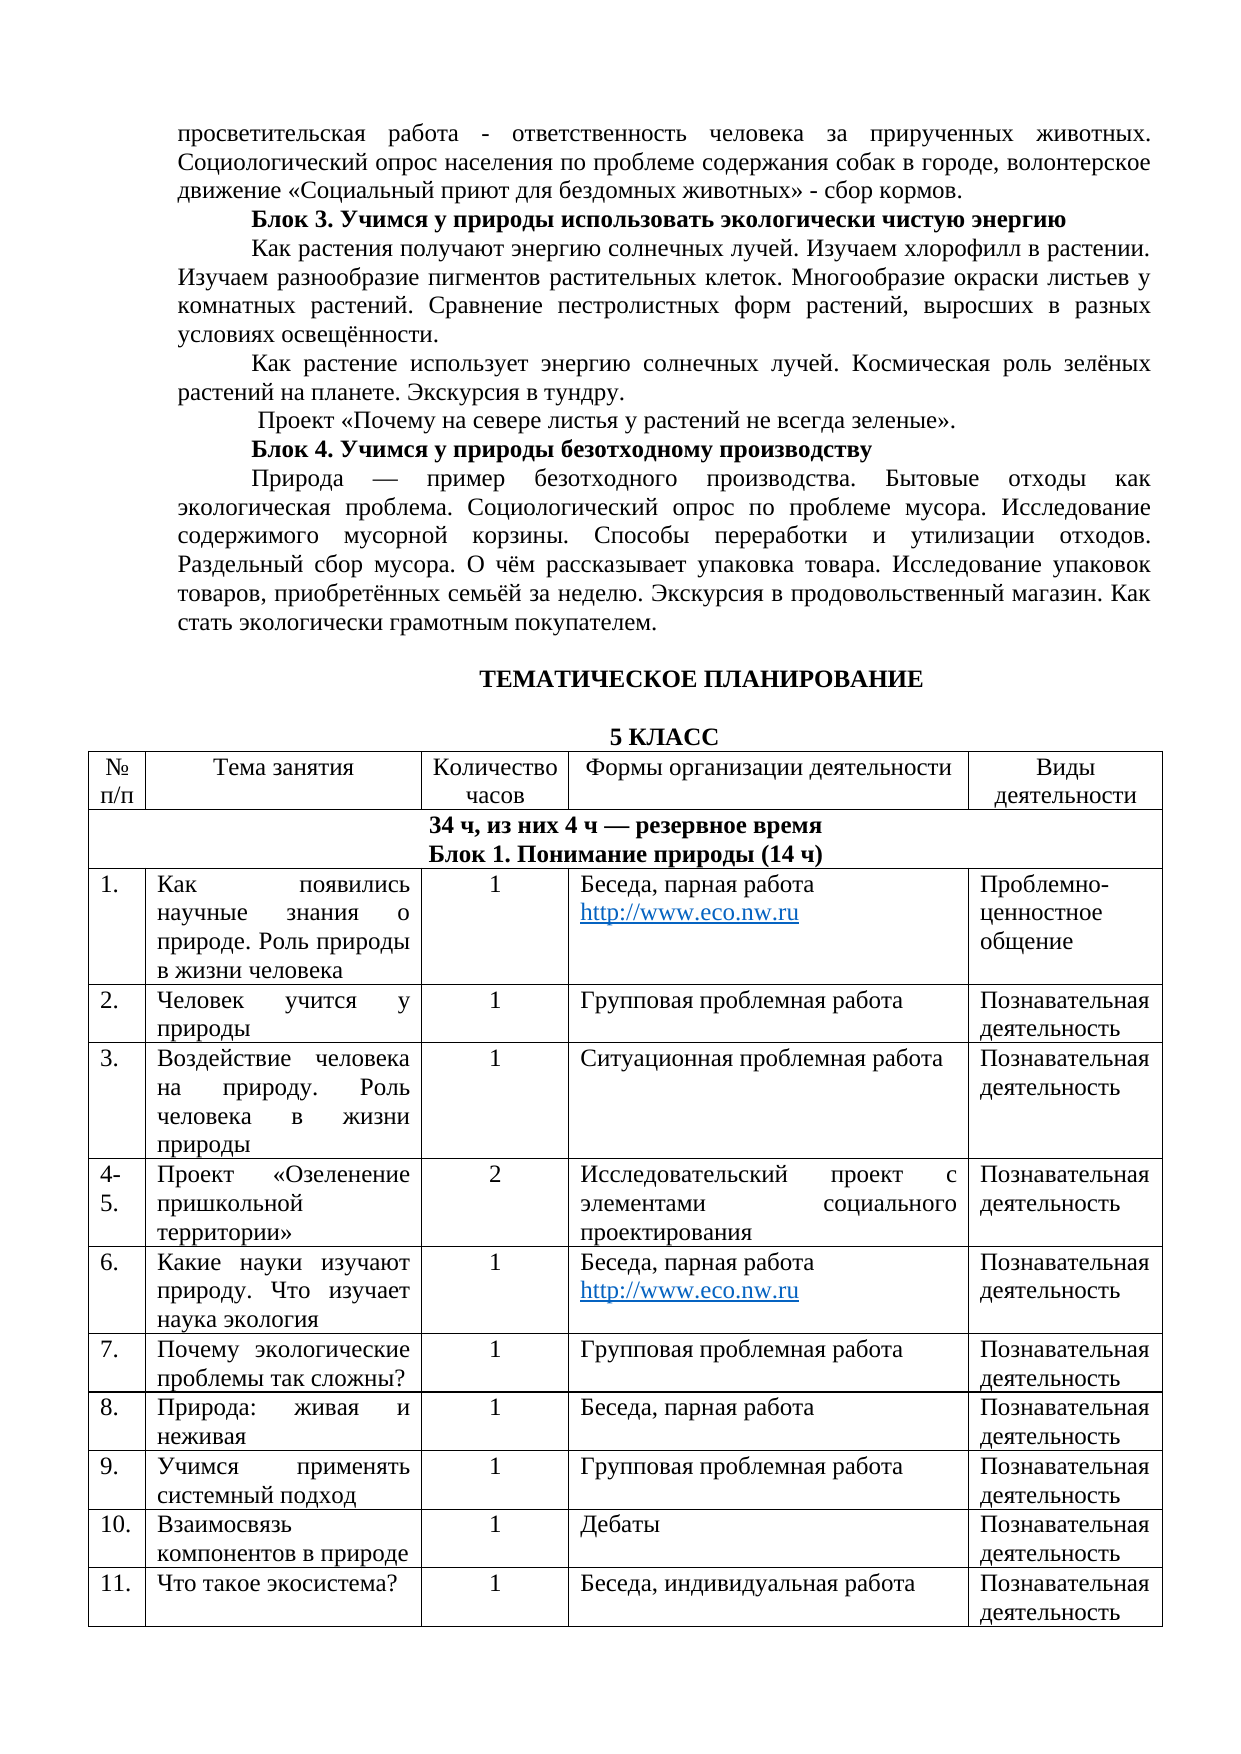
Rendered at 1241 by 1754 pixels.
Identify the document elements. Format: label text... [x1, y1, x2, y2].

table_cell Групповая проблемная работа [569, 985, 968, 1042]
text Как растение использует энергию солнечных лучей. Космическая роль зелёных растений на планете. Экскурсия в тундру. [177, 348, 1152, 406]
text Как растения получают энергию солнечных лучей. Изучаем хлорофилл в растении. Изучаем разнообразие пигментов растительных клеток. Многообразие окраски листьев у комнатных растений. Сравнение пестролистных форм растений, выросших в разных условиях освещённости. [177, 233, 1152, 348]
table_cell Как появились научные знания о природе. Роль природы в жизни человека [146, 869, 421, 984]
table_cell 6. [89, 1247, 145, 1333]
text 5 КЛАСС [177, 722, 1152, 751]
table_cell 1 [422, 869, 568, 984]
table_cell Природа: живая и неживая [146, 1393, 421, 1450]
table_cell 11. [89, 1568, 145, 1626]
table_cell Почему экологические проблемы так сложны? [146, 1334, 421, 1391]
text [177, 118, 1152, 204]
table_cell 3. [89, 1043, 145, 1158]
table_header № п/п [89, 752, 145, 809]
table_cell 1 [422, 1568, 568, 1626]
table_cell Групповая проблемная работа [569, 1451, 968, 1508]
table_cell 34 ч, из них 4 ч — резервное время Блок 1. Понимание природы (14 ч) [89, 810, 1162, 868]
table_header Тема занятия [146, 752, 421, 809]
table_cell Познавательная деятельность [969, 1159, 1162, 1246]
table_cell Познавательная деятельность [969, 1510, 1162, 1567]
table_cell Ситуационная проблемная работа [569, 1043, 968, 1158]
table_cell Познавательная деятельность [969, 1334, 1162, 1391]
table_cell Какие науки изучают природу. Что изучает наука экология [146, 1247, 421, 1333]
table_cell 4-5. [89, 1159, 145, 1246]
table_cell 1 [422, 1334, 568, 1391]
text ТЕМАТИЧЕСКОЕ ПЛАНИРОВАНИЕ [177, 664, 1152, 693]
table_cell 1. [89, 869, 145, 984]
table_cell Что такое экосистема? [146, 1568, 421, 1626]
text Природа — пример безотходного производства. Бытовые отходы как экологическая проблема. Социологический опрос по проблеме мусора. Исследование содержимого мусорной корзины. Способы переработки и утилизации отходов. Раздельный сбор мусора. О чём рассказывает упаковка товара. Исследование упаковок товаров, приобретённых семьёй за неделю. Экскурсия в продовольственный магазин. Как стать экологически грамотным покупателем. [177, 463, 1152, 636]
table_cell Беседа, парная работа http://www.eco.nw.ru [569, 1247, 968, 1333]
text Блок 3. Учимся у природы использовать экологически чистую энергию [177, 204, 1152, 233]
table_cell Беседа, парная работа [569, 1393, 968, 1450]
table_cell 1 [422, 1043, 568, 1158]
table_cell Воздействие человека на природу. Роль человека в жизни природы [146, 1043, 421, 1158]
table_cell 1 [422, 1393, 568, 1450]
table_cell Беседа, парная работа http://www.eco.nw.ru [569, 869, 968, 984]
text Проект «Почему на севере листья у растений не всегда зеленые». [177, 406, 1152, 434]
table_cell Учимся применять системный подход [146, 1451, 421, 1508]
table_cell 1 [422, 1247, 568, 1333]
table_cell Познавательная деятельность [969, 1043, 1162, 1158]
table_cell Групповая проблемная работа [569, 1334, 968, 1391]
table_cell Познавательная деятельность [969, 1451, 1162, 1508]
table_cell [969, 1568, 1162, 1626]
table_cell 1 [422, 1510, 568, 1567]
table_cell Познавательная деятельность [969, 1247, 1162, 1333]
table_header Виды деятельности [969, 752, 1162, 809]
table_cell Взаимосвязь компонентов в природе [146, 1510, 421, 1567]
table_cell Проблемно-ценностное общение [969, 869, 1162, 984]
table_cell 2. [89, 985, 145, 1042]
table_cell 2 [422, 1159, 568, 1246]
table_cell 9. [89, 1451, 145, 1508]
text Блок 4. Учимся у природы безотходному производству [177, 434, 1152, 463]
table_cell Познавательная деятельность [969, 1393, 1162, 1450]
table_cell Человек учится у природы [146, 985, 421, 1042]
table_cell Дебаты [569, 1510, 968, 1567]
table_cell 10. [89, 1510, 145, 1567]
table_cell Познавательная деятельность [969, 985, 1162, 1042]
table_cell 8. [89, 1393, 145, 1450]
table_cell Исследовательский проект с элементами социального проектирования [569, 1159, 968, 1246]
table_cell Проект «Озеленение пришкольной территории» [146, 1159, 421, 1246]
table_cell 1 [422, 1451, 568, 1508]
table_cell 7. [89, 1334, 145, 1391]
table_header Формы организации деятельности [569, 752, 968, 809]
table_cell Беседа, индивидуальная работа [569, 1568, 968, 1626]
table_header Количество часов [422, 752, 568, 809]
table_cell 1 [422, 985, 568, 1042]
